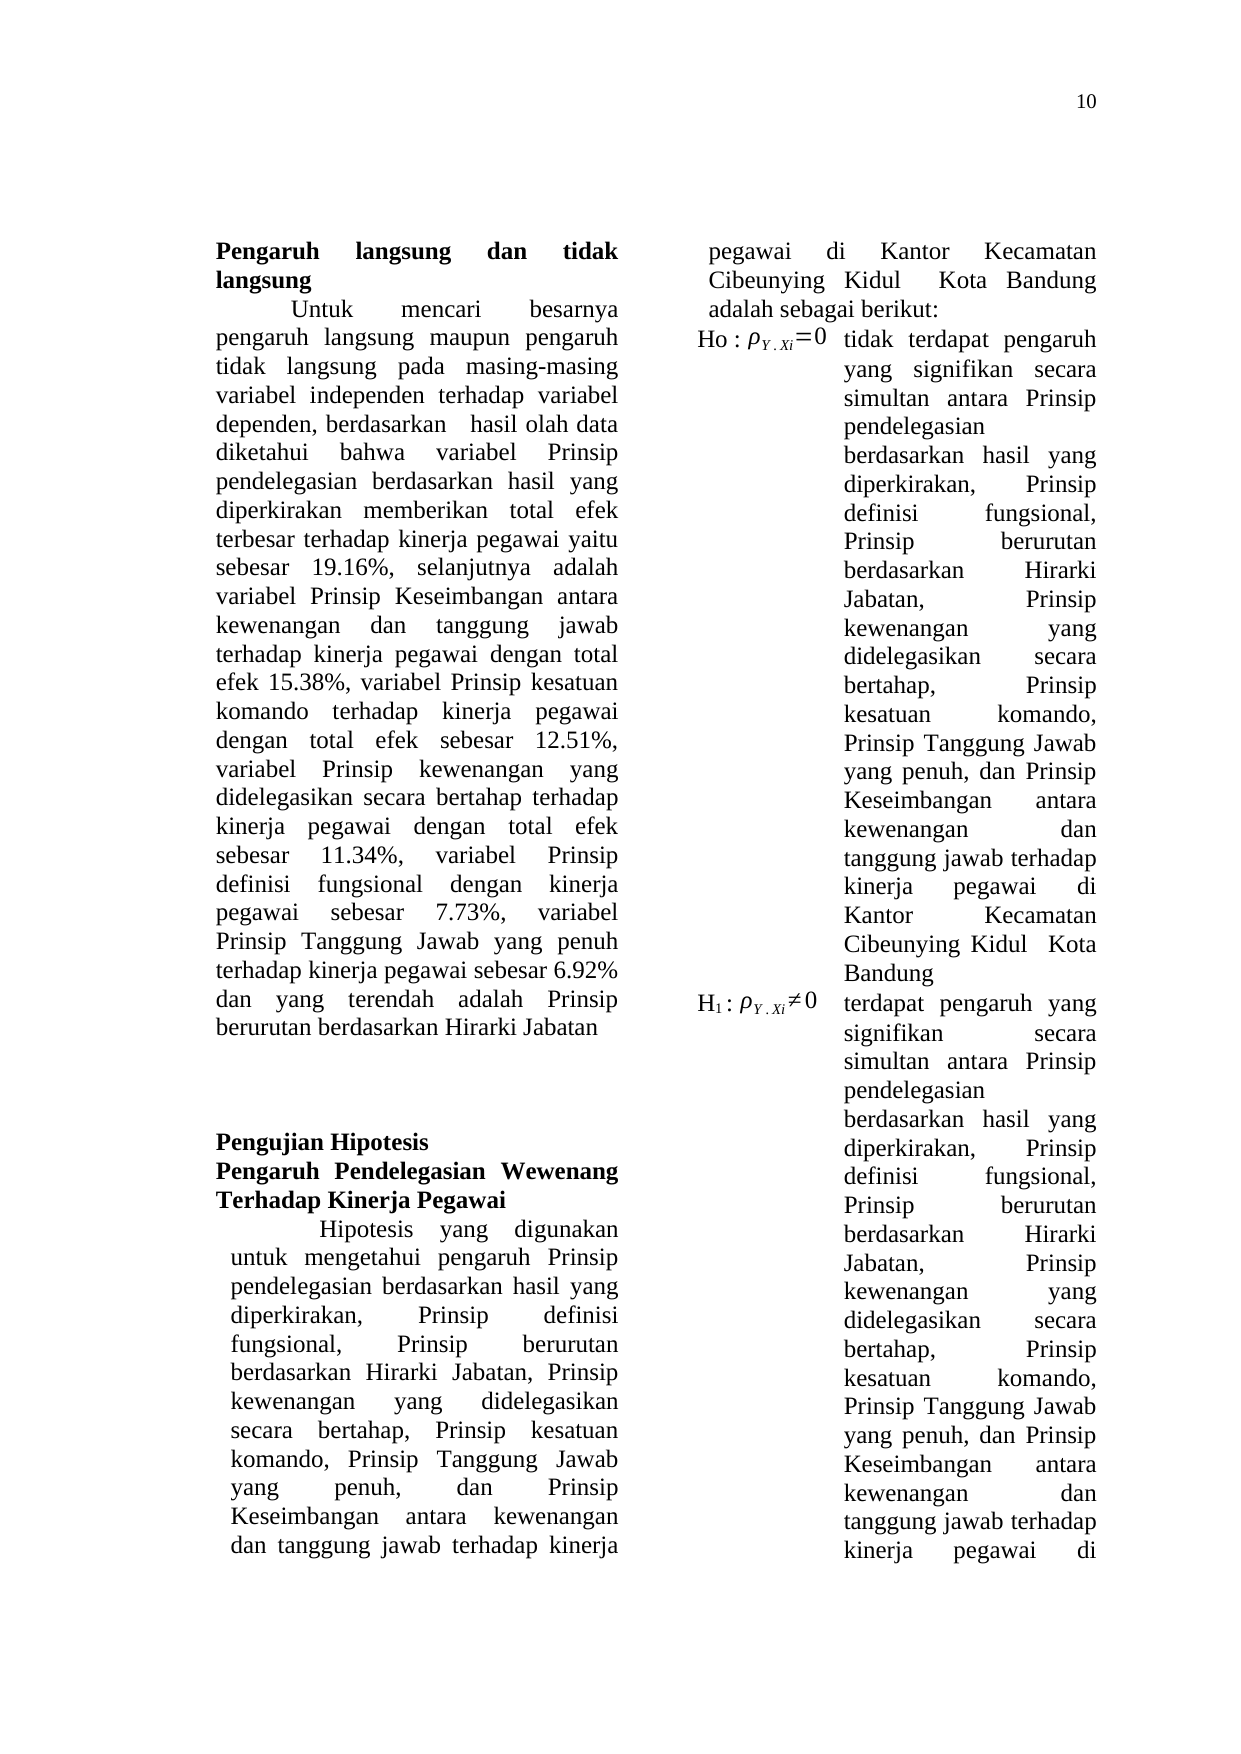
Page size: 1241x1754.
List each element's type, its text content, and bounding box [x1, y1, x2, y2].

text Hipotesis yang digunakan untuk mengetahui pengaruh Prinsip pendelegasian berdasarkan hasil yang diperkirakan, Prinsip definisi fungsional, Prinsip berurutan berdasarkan Hirarki Jabatan, Prinsip kewenangan yang didelegasikan secara bertahap, Prinsip kesatuan komando, Prinsip Tanggung Jawab yang penuh, dan Prinsip Keseimbangan antara kewenangan dan tanggung jawab terhadap kinerja pegawai di Kantor Kecamatan Cibeunying Kidul Kota Bandung adalah sebagai berikut: [708, 236, 1097, 322]
text Untuk mencari besarnya pengaruh langsung maupun pengaruh tidak langsung pada masing-masing variabel independen terhadap variabel dependen, berdasarkan hasil olah data diketahui bahwa variabel Prinsip pendelegasian berdasarkan hasil yang diperkirakan memberikan total efek terbesar terhadap kinerja pegawai yaitu sebesar 19.16%, selanjutnya adalah variabel Prinsip Keseimbangan antara kewenangan dan tanggung jawab terhadap kinerja pegawai dengan total efek 15.38%, variabel Prinsip kesatuan komando terhadap kinerja pegawai dengan total efek sebesar 12.51%, variabel Prinsip kewenangan yang didelegasikan secara bertahap terhadap kinerja pegawai dengan total efek sebesar 11.34%, variabel Prinsip definisi fungsional dengan kinerja pegawai sebesar 7.73%, variabel Prinsip Tanggung Jawab yang penuh terhadap kinerja pegawai sebesar 6.92% dan yang terendah adalah Prinsip berurutan berdasarkan Hirarki Jabatan [216, 294, 618, 1041]
text Pengaruh Pendelegasian Wewenang Terhadap Kinerja Pegawai [216, 1156, 618, 1214]
text Ho : tidak terdapat pengaruh yang signifikan secara simultan antara Prinsip pendelegasian berdasarkan hasil yang diperkirakan, Prinsip definisi fungsional, Prinsip berurutan berdasarkan Hirarki Jabatan, Prinsip kewenangan yang didelegasikan secara bertahap, Prinsip kesatuan komando, Prinsip Tanggung Jawab yang penuh, dan Prinsip Keseimbangan antara kewenangan dan tanggung jawab terhadap kinerja pegawai di Kantor Kecamatan Cibeunying Kidul Kota Bandung [697, 322, 1097, 986]
text Pengujian Hipotesis [216, 1127, 618, 1156]
text Hipotesis yang digunakan untuk mengetahui pengaruh Prinsip pendelegasian berdasarkan hasil yang diperkirakan, Prinsip definisi fungsional, Prinsip berurutan berdasarkan Hirarki Jabatan, Prinsip kewenangan yang didelegasikan secara bertahap, Prinsip kesatuan komando, Prinsip Tanggung Jawab yang penuh, dan Prinsip Keseimbangan antara kewenangan dan tanggung jawab terhadap kinerja pegawai di Kantor Kecamatan Cibeunying Kidul Kota Bandung adalah sebagai berikut: [230, 1214, 618, 1559]
text Pengaruh langsung dan tidak langsung [216, 236, 618, 294]
